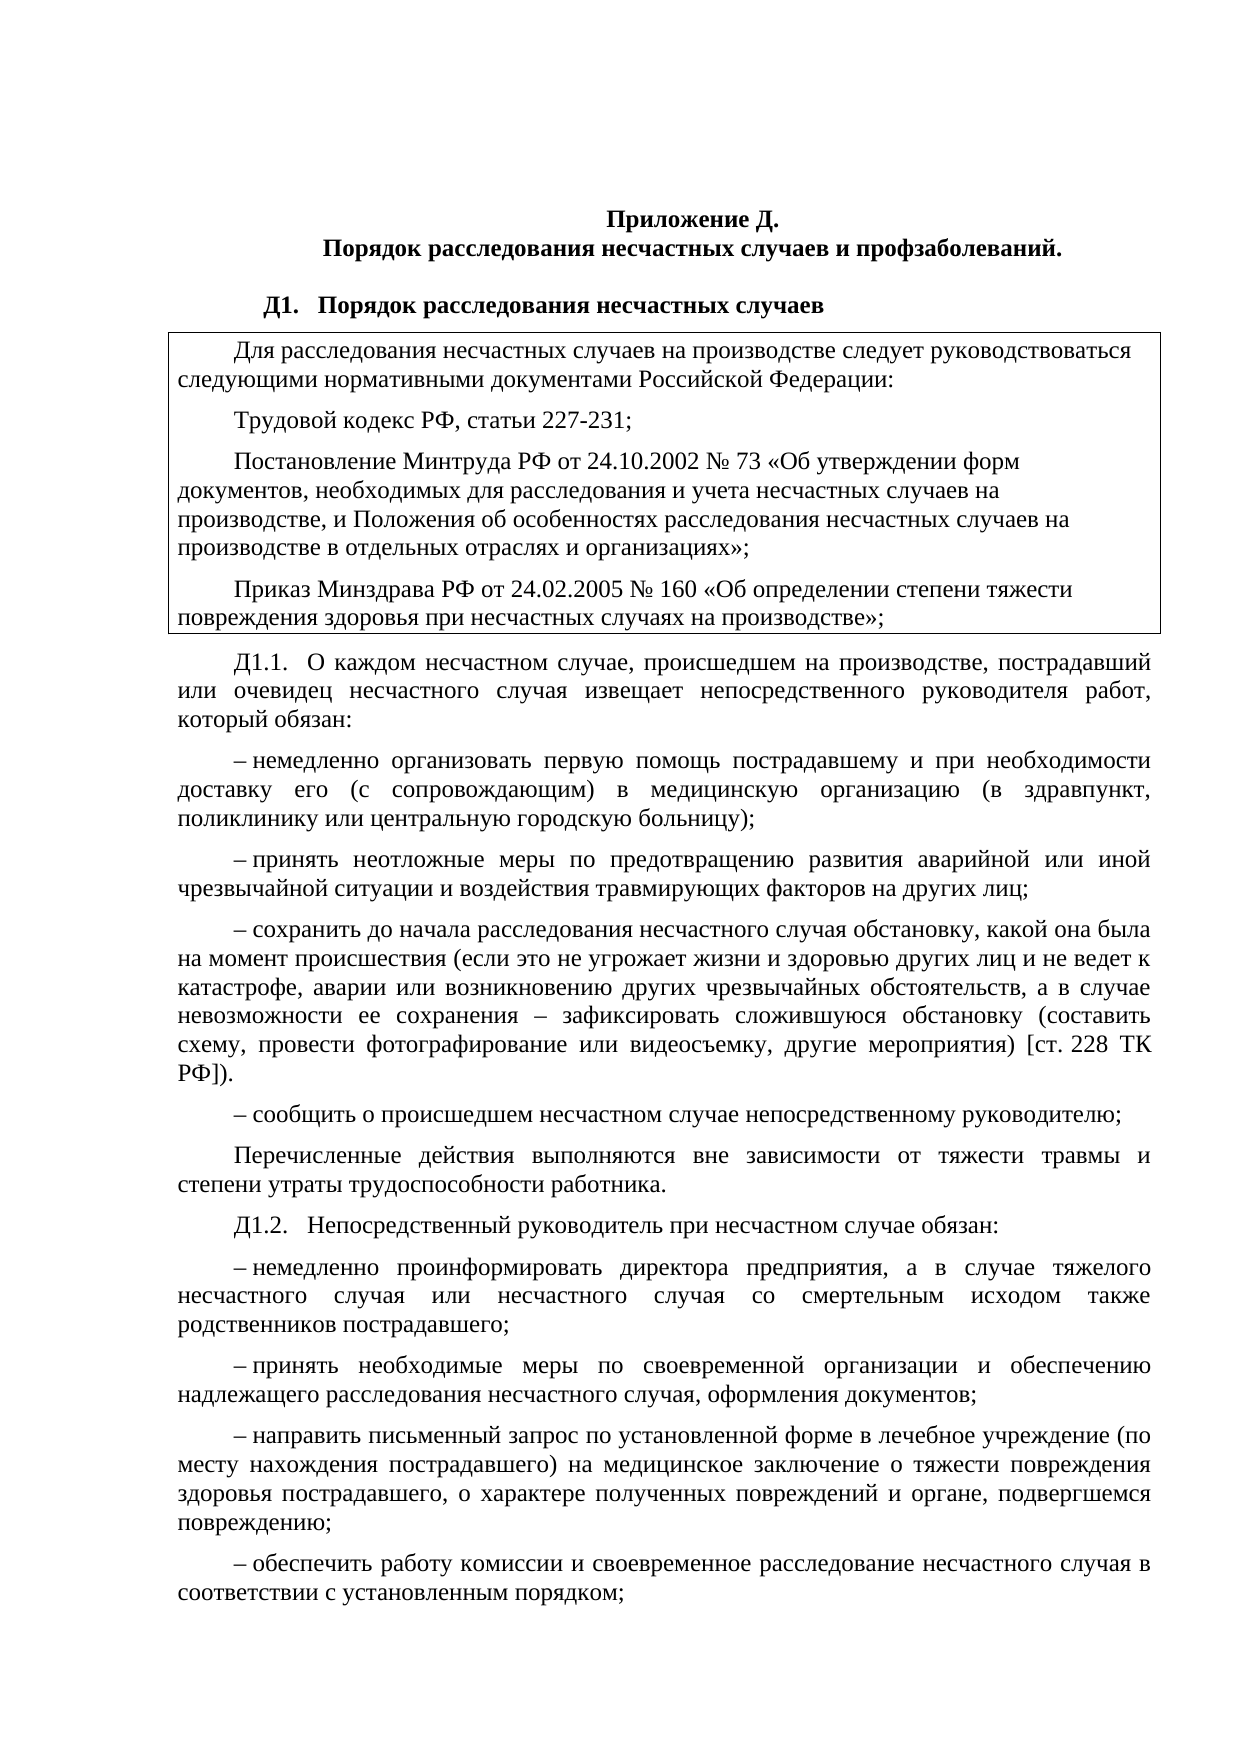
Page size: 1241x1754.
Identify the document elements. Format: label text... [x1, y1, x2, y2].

list О каждом несчастном случае, происшедшем на производстве, пострадавший или очевидец несчастного случая извещает непосредственного руководителя работ, который обязан: [177, 647, 1152, 733]
text Постановление Минтруда РФ от 24.10.2002 № 73 «Об утверждении форм документов, необходимых для расследования и учета несчастных случаев на производстве, и Положения об особенностях расследования несчастных случаев на производстве в отдельных отраслях и организациях»; [169, 443, 1160, 561]
text Для расследования несчастных случаев на производстве следует руководствоваться следующими нормативными документами Российской Федерации: [169, 333, 1160, 392]
list немедленно проинформировать директора предприятия, а в случае тяжелого несчастного случая или несчастного случая со смертельным исходом также родственников пострадавшего; [177, 1252, 1152, 1338]
text Приказ Минздрава РФ от 24.02.2005 № 160 «Об определении степени тяжести повреждения здоровья при несчастных случаях на производстве»; [169, 571, 1160, 633]
text Перечисленные действия выполняются вне зависимости от тяжести травмы и степени утраты трудоспособности работника. [177, 1141, 1152, 1198]
list Непосредственный руководитель при несчастном случае обязан: [177, 1211, 1152, 1239]
text Трудовой кодекс РФ, статьи 227-231; [169, 402, 1160, 434]
list принять необходимые меры по своевременной организации и обеспечению надлежащего расследования несчастного случая, оформления документов; [177, 1351, 1152, 1408]
list сообщить о происшедшем несчастном случае непосредственному руководителю; [177, 1099, 1152, 1128]
list Порядок расследования несчастных случаев [207, 291, 1122, 319]
list обеспечить работу комиссии и своевременное расследование несчастного случая в соответствии с установленным порядком; [177, 1548, 1152, 1606]
text Порядок расследования несчастных случаев и профзаболеваний. [177, 233, 1152, 262]
list сохранить до начала расследования несчастного случая обстановку, какой она была на момент происшествия (если это не угрожает жизни и здоровью других лиц и не ведет к катастрофе, аварии или возникновению других чрезвычайных обстоятельств, а в случае невозможности ее сохранения – зафиксировать сложившуюся обстановку (составить схему, провести фотографирование или видеосъемку, другие мероприятия) [ст. 228 ТК РФ]). [177, 914, 1152, 1087]
list направить письменный запрос по установленной форме в лечебное учреждение (по месту нахождения пострадавшего) на медицинское заключение о тяжести повреждения здоровья пострадавшего, о характере полученных повреждений и органе, подвергшемся повреждению; [177, 1421, 1152, 1536]
list немедленно организовать первую помощь пострадавшему и при необходимости доставку его (с сопровождающим) в медицинскую организацию (в здравпункт, поликлинику или центральную городскую больницу); [177, 746, 1152, 832]
list принять неотложные меры по предотвращению развития аварийной или иной чрезвычайной ситуации и воздействия травмирующих факторов на других лиц; [177, 844, 1152, 902]
text Приложение Д. [177, 204, 1152, 233]
